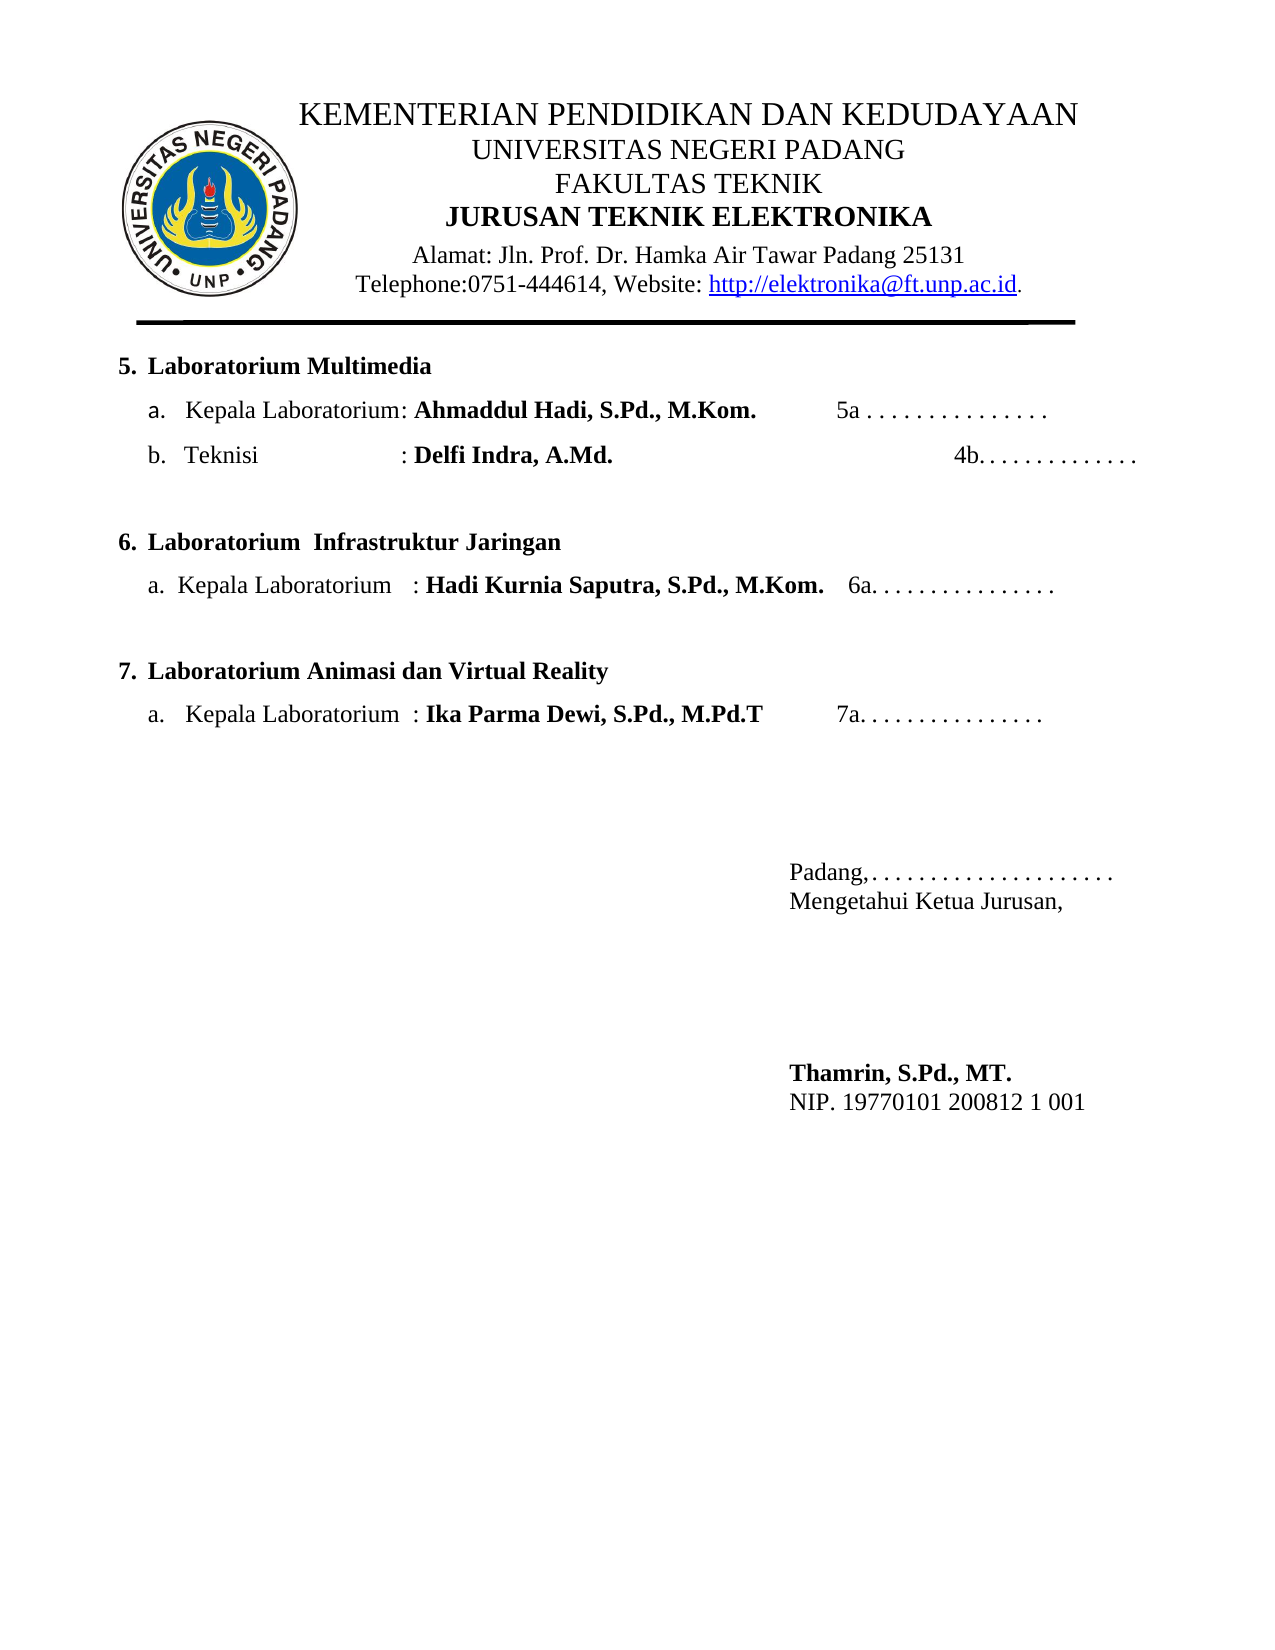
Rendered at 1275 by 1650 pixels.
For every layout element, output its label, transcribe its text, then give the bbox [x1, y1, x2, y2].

picture [121, 120, 298, 297]
list Teknisi : Delfi Indra, A.Md. 4b. . . . . . . . . . . . . . [148, 440, 1186, 469]
text NIP. 19770101 200812 1 001 [777, 1087, 1186, 1116]
list Laboratorium Animasi dan Virtual Reality [118, 656, 1186, 685]
list Kepala Laboratorium : Ahmaddul Hadi, S.Pd., M.Kom. 5a . . . . . . . . . . . . . . . [148, 394, 1186, 425]
text Padang, . . . . . . . . . . . . . . . . . . . . . [777, 857, 1186, 886]
list Kepala Laboratorium : Ika Parma Dewi, S.Pd., M.Pd.T 7a. . . . . . . . . . . . . . . . [148, 699, 1186, 728]
list Kepala Laboratorium : Hadi Kurnia Saputra, S.Pd., M.Kom. 6a. . . . . . . . . . . . . . . . [148, 570, 1186, 598]
text Thamrin, S.Pd., MT. [777, 1058, 1186, 1087]
list Laboratorium Infrastruktur Jaringan [118, 527, 1186, 555]
list Laboratorium Multimedia [118, 351, 1186, 380]
text Mengetahui Ketua Jurusan, [777, 886, 1186, 915]
